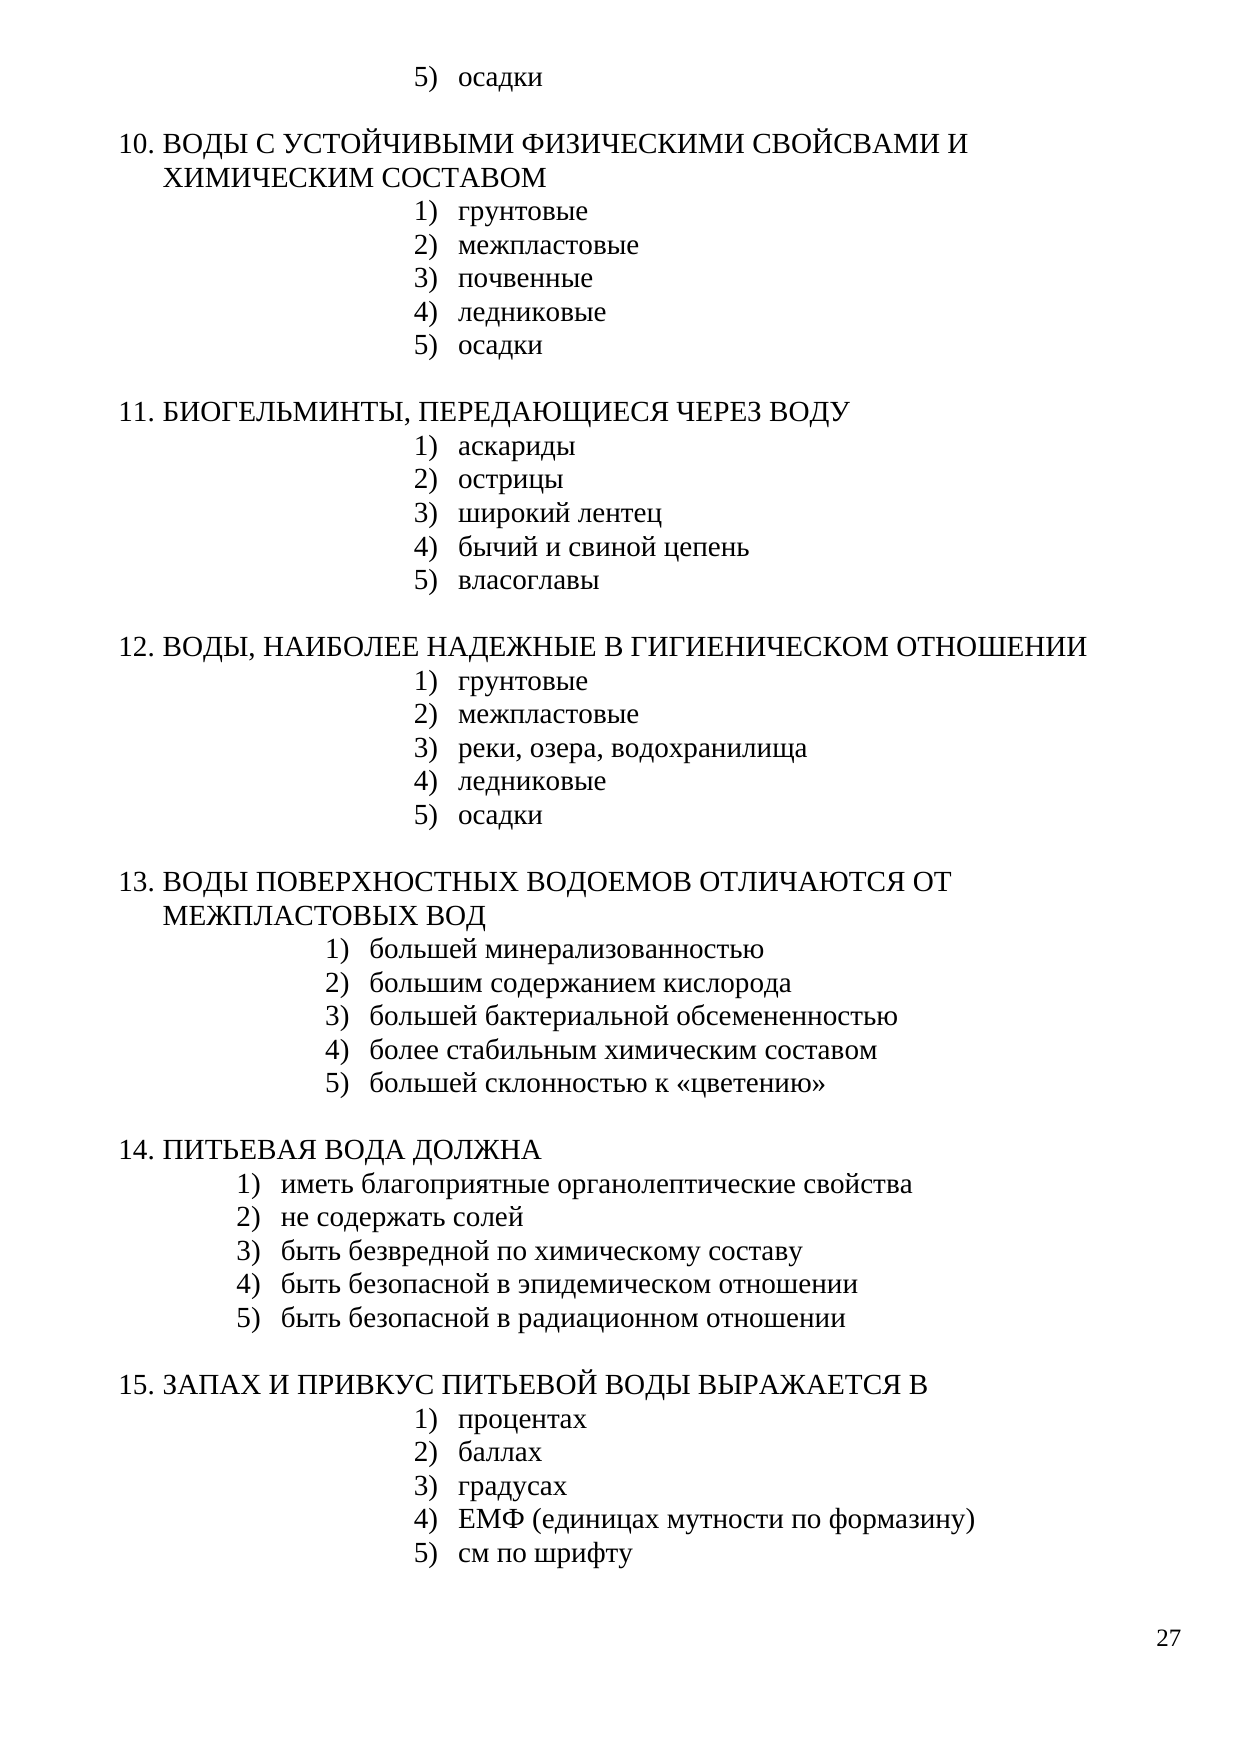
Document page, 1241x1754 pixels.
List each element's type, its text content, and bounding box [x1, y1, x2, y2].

list более стабильным химическим составом [325, 1032, 1181, 1065]
list ВОДЫ ПОВЕРХНОСТНЫХ ВОДОЕМОВ ОТЛИЧАЮТСЯ ОТ МЕЖПЛАСТОВЫХ ВОД [118, 864, 1181, 931]
list аскариды [193, 428, 1181, 462]
list межпластовые [193, 227, 1181, 260]
list не содержать солей [236, 1199, 1181, 1233]
list осадки [193, 327, 1181, 361]
list ледниковые [193, 294, 1181, 327]
list почвенные [193, 260, 1181, 294]
list большей склонностью к «цветению» [325, 1065, 1181, 1099]
list ВОДЫ, НАИБОЛЕЕ НАДЕЖНЫЕ В ГИГИЕНИЧЕСКОМ ОТНОШЕНИИ [118, 629, 1181, 663]
list иметь благоприятные органолептические свойства [236, 1166, 1181, 1199]
list быть безвредной по химическому составу [236, 1233, 1181, 1267]
list ВОДЫ С УСТОЙЧИВЫМИ ФИЗИЧЕСКИМИ СВОЙСВАМИ И ХИМИЧЕСКИМ СОСТАВОМ [118, 126, 1181, 193]
list власоглавы [193, 562, 1181, 596]
list бычий и свиной цепень [193, 529, 1181, 562]
list межпластовые [193, 696, 1181, 730]
list большим содержанием кислорода [325, 965, 1181, 998]
list ЕМФ (единицах мутности по формазину) [193, 1501, 1181, 1535]
list острицы [193, 462, 1181, 495]
list баллах [193, 1434, 1181, 1468]
list ледниковые [193, 763, 1181, 797]
list градусах [193, 1468, 1181, 1501]
list реки, озера, водохранилища [193, 730, 1181, 763]
list большей минерализованностью [325, 931, 1181, 965]
list см по шрифту [193, 1535, 1181, 1568]
list большей бактериальной обсемененностью [325, 998, 1181, 1032]
list ЗАПАХ И ПРИВКУС ПИТЬЕВОЙ ВОДЫ ВЫРАЖАЕТСЯ В [118, 1367, 1181, 1401]
list грунтовые [193, 193, 1181, 227]
list осадки [193, 797, 1181, 831]
list грунтовые [193, 663, 1181, 696]
list быть безопасной в радиационном отношении [236, 1300, 1181, 1334]
list ПИТЬЕВАЯ ВОДА ДОЛЖНА [118, 1132, 1181, 1166]
list быть безопасной в эпидемическом отношении [236, 1267, 1181, 1300]
list процентах [193, 1401, 1181, 1434]
list широкий лентец [193, 495, 1181, 529]
list осадки [193, 59, 1181, 93]
list БИОГЕЛЬМИНТЫ, ПЕРЕДАЮЩИЕСЯ ЧЕРЕЗ ВОДУ [118, 394, 1181, 428]
